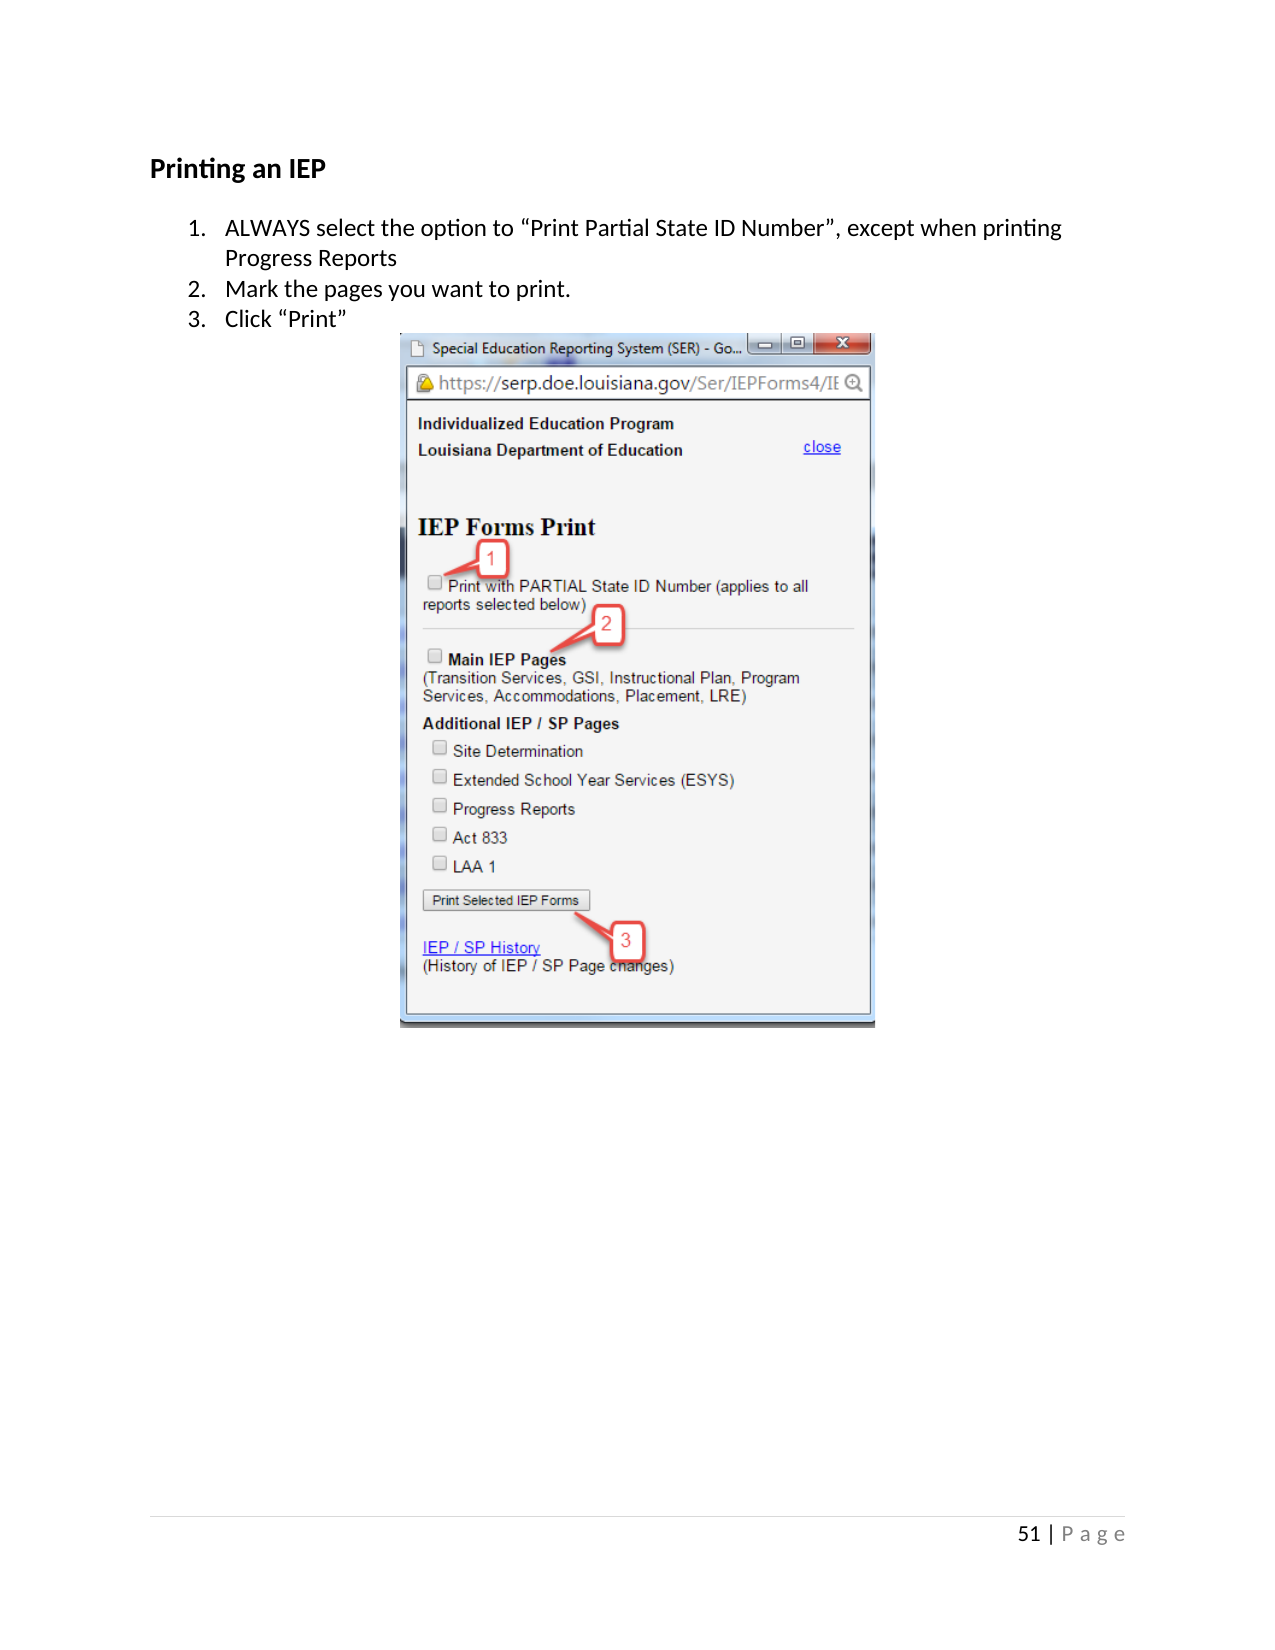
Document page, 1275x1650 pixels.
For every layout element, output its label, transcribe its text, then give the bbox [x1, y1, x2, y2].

picture [400, 333, 876, 1028]
text Printing an IEP [150, 150, 1125, 186]
list Mark the pages you want to print. [187, 273, 1125, 303]
list ALWAYS select the option to “Print Partial State ID Number”, except when printing Progress Reports [187, 212, 1125, 273]
list Click “Print” [187, 303, 1125, 334]
